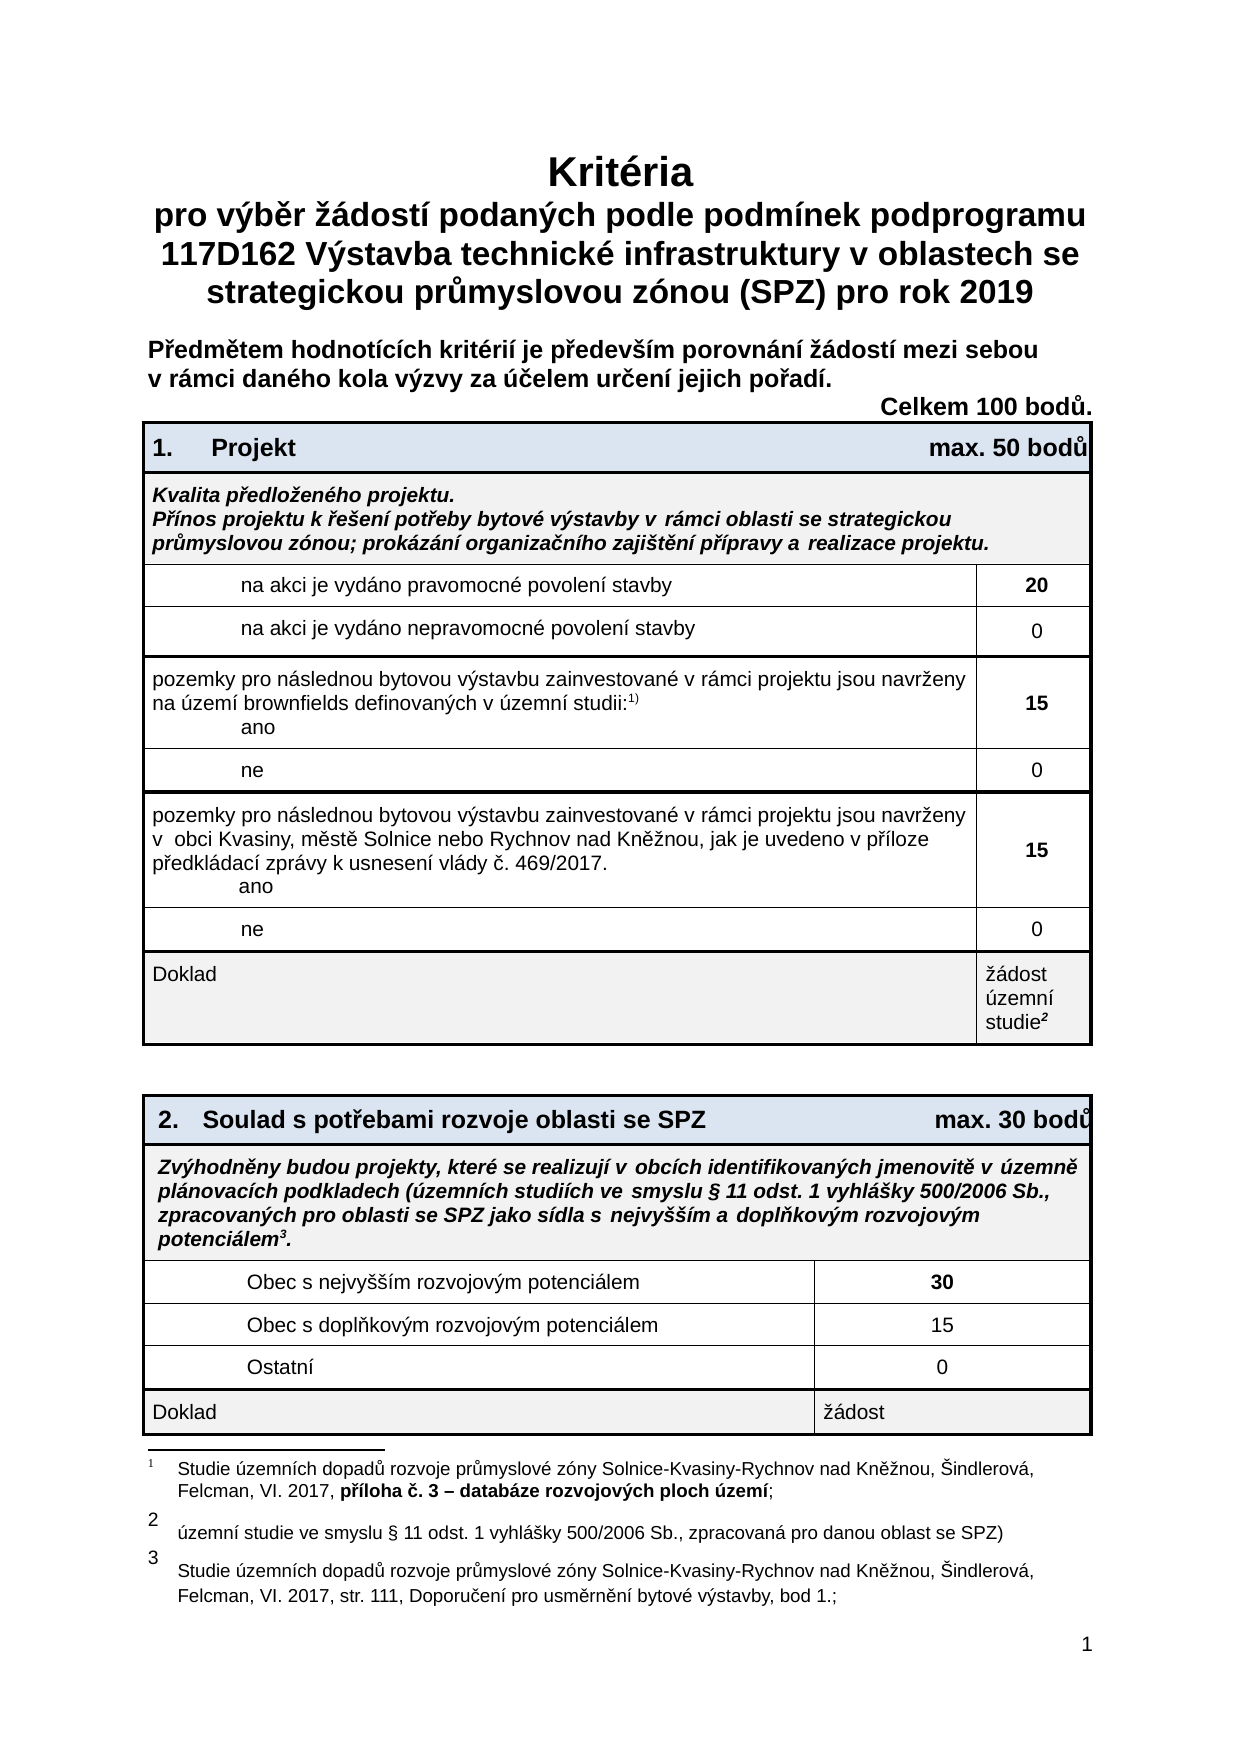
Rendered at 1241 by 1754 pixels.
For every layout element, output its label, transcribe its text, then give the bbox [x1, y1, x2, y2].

table_cell Zvýhodněny budou projekty, které se realizují v obcích identifikovaných jmenovitě v územně plánovacích podkladech (územních studiích ve smyslu § 11 odst. 1 vyhlášky 500/2006 Sb., zpracovaných pro oblasti se SPZ jako sídla s nejvyšším a doplňkovým rozvojovým potenciálem. [145, 1146, 1089, 1260]
table_cell pozemky pro následnou bytovou výstavbu zainvestované v rámci projektu jsou navrženy na území brownfields definovaných v územní studii:) ano [145, 658, 976, 748]
table_cell ne [145, 749, 976, 790]
table_cell 0 [977, 908, 1089, 950]
table_cell Doklad [145, 1391, 814, 1433]
table_cell žádost územní studie [977, 953, 1089, 1042]
table_cell 0 [977, 607, 1089, 655]
table_cell na akci je vydáno nepravomocné povolení stavby [145, 607, 976, 655]
table_cell 30 [815, 1261, 1089, 1302]
table_cell 0 [815, 1346, 1089, 1388]
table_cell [815, 1391, 1089, 1433]
table_cell 20 [977, 565, 1089, 606]
table_cell na akci je vydáno pravomocné povolení stavby [145, 565, 976, 606]
table_cell Obec s doplňkovým rozvojovým potenciálem [145, 1304, 814, 1345]
table_cell 15 [977, 794, 1089, 907]
table_cell Kvalita předloženého projektu. Přínos projektu k řešení potřeby bytové výstavby v rámci oblasti se strategickou průmyslovou zónou; prokázání organizačního zajištění přípravy a realizace projektu. [145, 474, 1089, 563]
text Kritéria [148, 148, 1093, 196]
text Celkem 100 bodů. [148, 392, 1093, 421]
table_cell 0 [977, 749, 1089, 790]
table_cell ne [145, 908, 976, 950]
table_cell Obec s nejvyšším rozvojovým potenciálem [145, 1261, 814, 1302]
table_cell 15 [977, 658, 1089, 748]
text pro výběr žádostí podaných podle podmínek podprogramu 117D162 Výstavba technické infrastruktury v oblastech se strategickou průmyslovou zónou (SPZ) pro rok 2019 [148, 196, 1093, 311]
table_cell Ostatní [145, 1346, 814, 1388]
table_cell Doklad [145, 953, 976, 1042]
table_header 1. Projekt max. 50 bodů [145, 424, 1089, 471]
table_cell 15 [815, 1304, 1089, 1345]
table_header 2. Soulad s potřebami rozvoje oblasti se SPZ max. 30 bodů [145, 1097, 1089, 1143]
table_cell pozemky pro následnou bytovou výstavbu zainvestované v rámci projektu jsou navrženy v obci Kvasiny, městě Solnice nebo Rychnov nad Kněžnou, jak je uvedeno v příloze předkládací zprávy k usnesení vlády č. 469/2017. ano [145, 794, 976, 907]
text Předmětem hodnotících kritérií je především porovnání žádostí mezi sebou v rámci daného kola výzvy za účelem určení jejich pořadí. [148, 335, 1093, 392]
